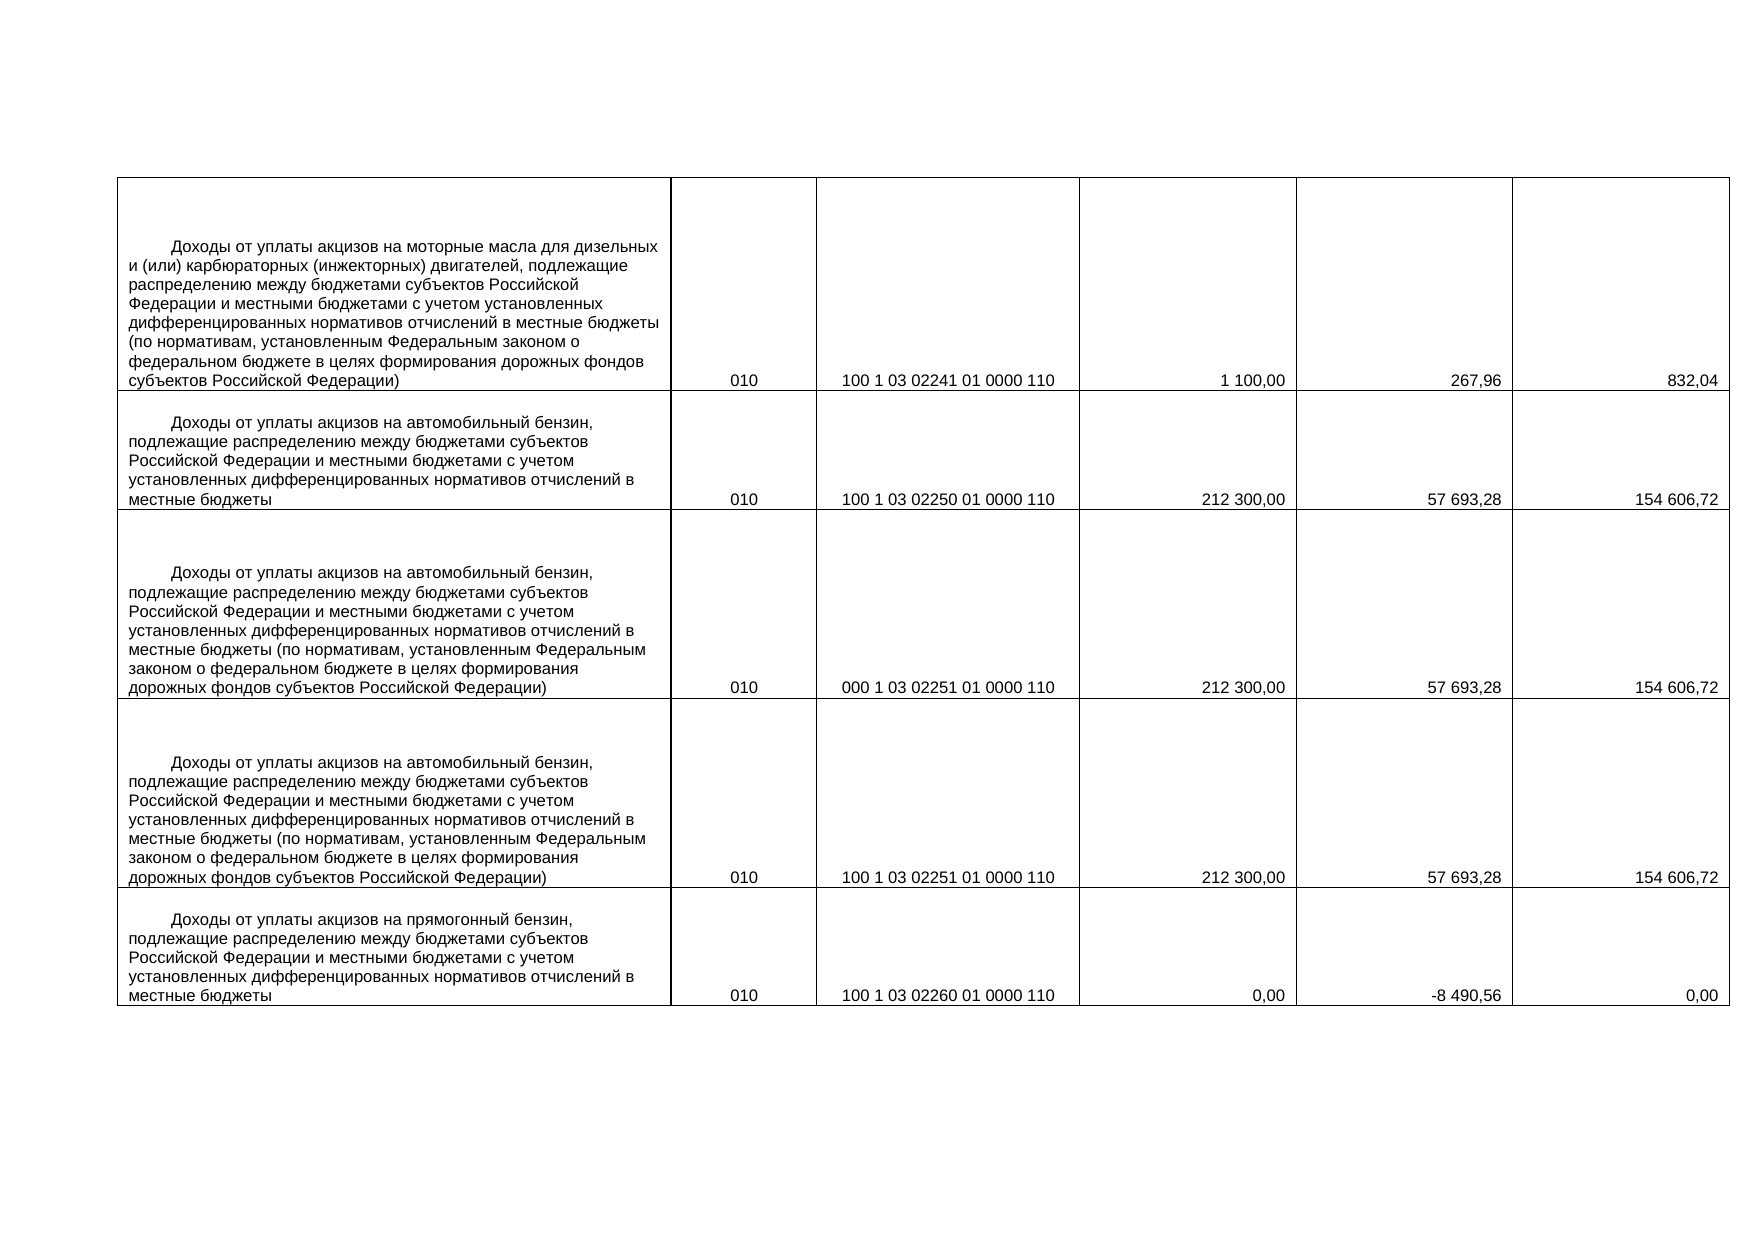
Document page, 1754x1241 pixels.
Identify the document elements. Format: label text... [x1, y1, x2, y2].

table_cell 100 1 03 02250 01 0000 110 [817, 391, 1079, 508]
table_cell Доходы от уплаты акцизов на прямогонный бензин, подлежащие распределению между бюджетами субъектов Российской Федерации и местными бюджетами с учетом установленных дифференцированных нормативов отчислений в местные бюджеты [118, 888, 670, 1005]
table_cell 154 606,72 [1513, 699, 1729, 887]
table_cell 010 [672, 699, 816, 887]
table_cell Доходы от уплаты акцизов на автомобильный бензин, подлежащие распределению между бюджетами субъектов Российской Федерации и местными бюджетами с учетом установленных дифференцированных нормативов отчислений в местные бюджеты (по нормативам, установленным Федеральным законом о федеральном бюджете в целях формирования дорожных фондов субъектов Российской Федерации) [118, 510, 670, 697]
table_cell 57 693,28 [1297, 699, 1512, 887]
table_cell 832,04 [1513, 178, 1729, 390]
table_cell 212 300,00 [1080, 391, 1296, 508]
table_cell 010 [672, 178, 816, 390]
table_cell 010 [672, 391, 816, 508]
table_cell 57 693,28 [1297, 510, 1512, 697]
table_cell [118, 178, 670, 390]
table_cell 100 1 03 02251 01 0000 110 [817, 699, 1079, 887]
table_cell 100 1 03 02260 01 0000 110 [817, 888, 1079, 1005]
table_cell 000 1 03 02251 01 0000 110 [817, 510, 1079, 697]
table_cell 267,96 [1297, 178, 1512, 390]
table_cell Доходы от уплаты акцизов на автомобильный бензин, подлежащие распределению между бюджетами субъектов Российской Федерации и местными бюджетами с учетом установленных дифференцированных нормативов отчислений в местные бюджеты (по нормативам, установленным Федеральным законом о федеральном бюджете в целях формирования дорожных фондов субъектов Российской Федерации) [118, 699, 670, 887]
table_cell 0,00 [1513, 888, 1729, 1005]
table_cell 1 100,00 [1080, 178, 1296, 390]
table_cell 154 606,72 [1513, 510, 1729, 697]
table_cell 212 300,00 [1080, 510, 1296, 697]
table_cell Доходы от уплаты акцизов на автомобильный бензин, подлежащие распределению между бюджетами субъектов Российской Федерации и местными бюджетами с учетом установленных дифференцированных нормативов отчислений в местные бюджеты [118, 391, 670, 508]
table_cell 0,00 [1080, 888, 1296, 1005]
table_cell 100 1 03 02241 01 0000 110 [817, 178, 1079, 390]
table_cell 010 [672, 888, 816, 1005]
table_cell 212 300,00 [1080, 699, 1296, 887]
table_cell 57 693,28 [1297, 391, 1512, 508]
table_cell -8 490,56 [1297, 888, 1512, 1005]
table_cell 010 [672, 510, 816, 697]
table_cell 154 606,72 [1513, 391, 1729, 508]
